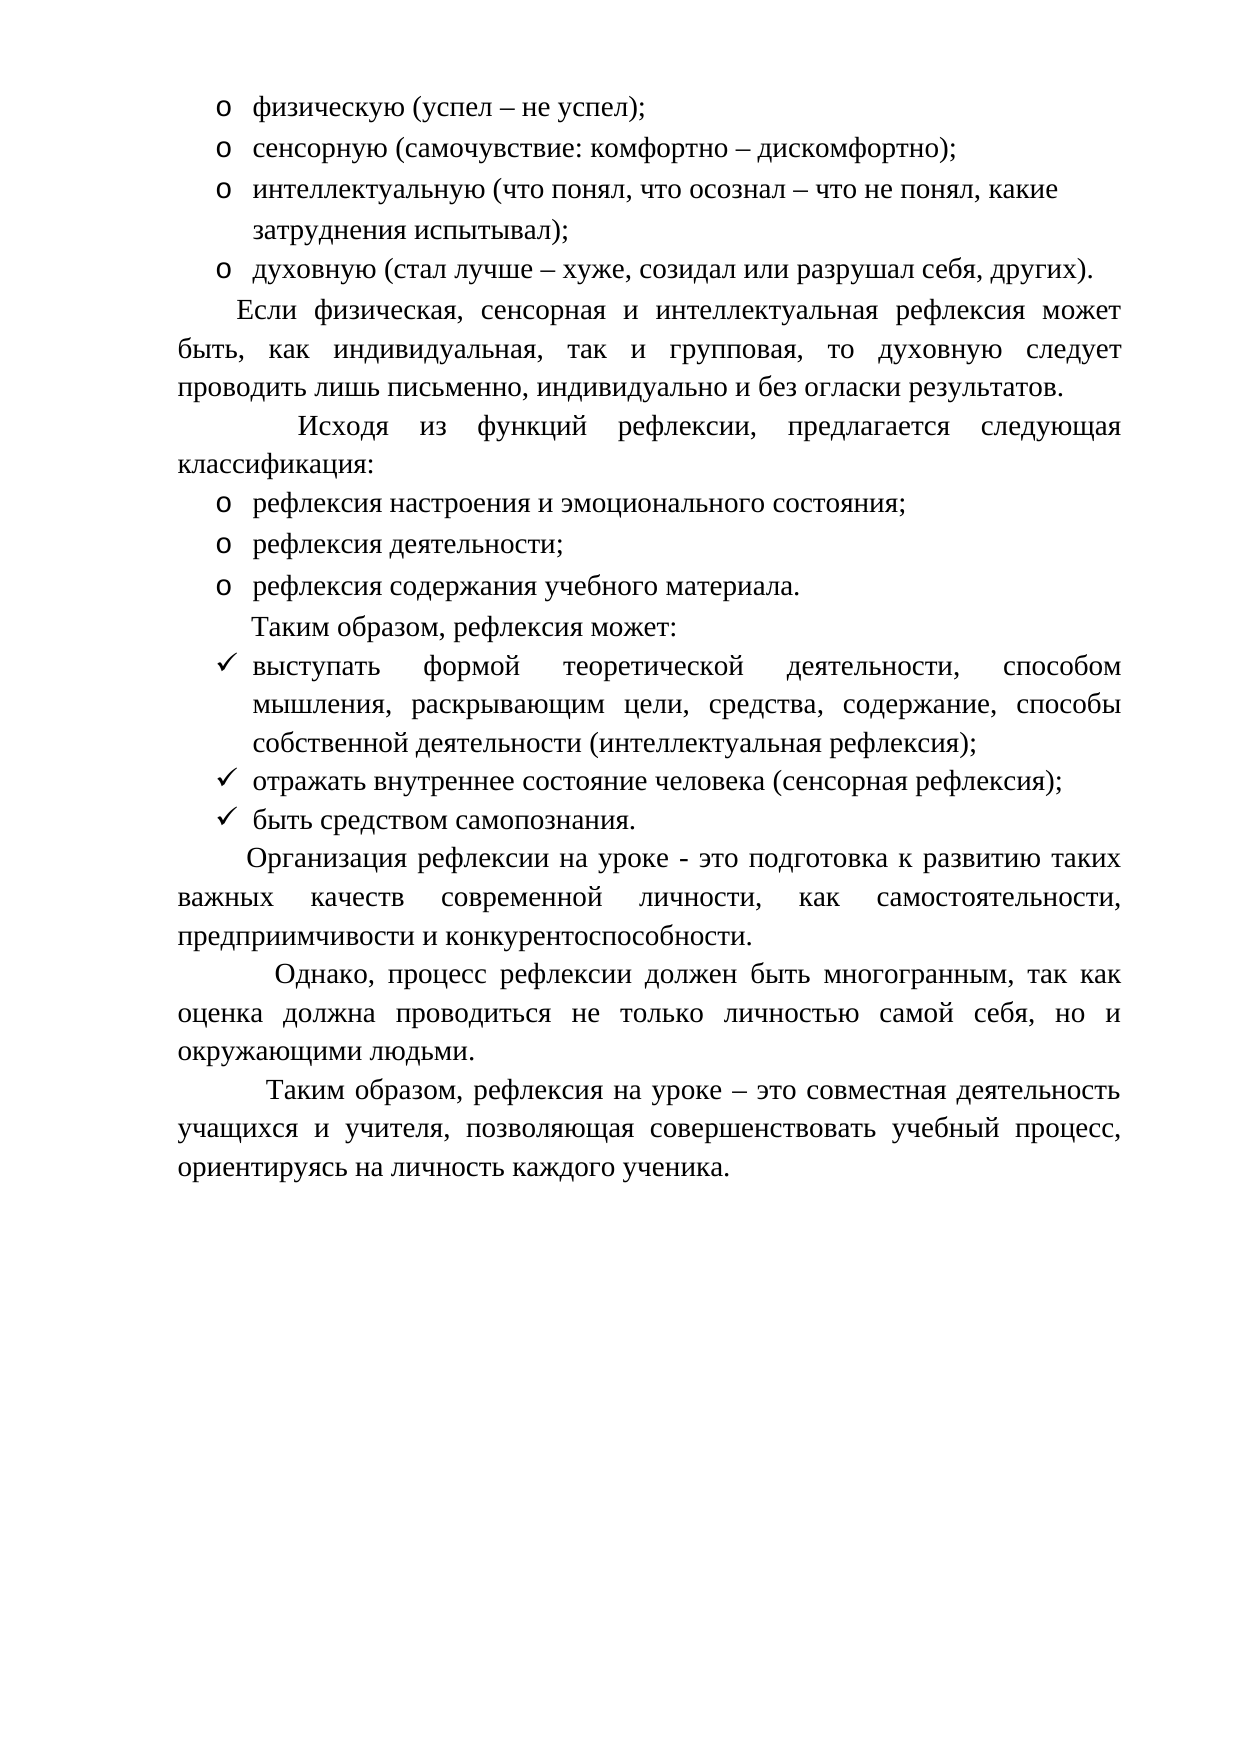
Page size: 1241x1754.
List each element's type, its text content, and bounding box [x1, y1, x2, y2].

text Таким образом, рефлексия на уроке – это совместная деятельность учащихся и учителя, позволяющая совершенствовать учебный процесс, ориентируясь на личность каждого ученика. [177, 1072, 1122, 1182]
text Таким образом, рефлексия может: [177, 609, 1122, 643]
list интеллектуальную (что понял, что осознал – что не понял, какие затруднения испытывал); [215, 171, 1122, 246]
text Если физическая, сенсорная и интеллектуальная рефлексия может быть, как индивидуальная, так и групповая, то духовную следует проводить лишь письменно, индивидуально и без огласки результатов. [177, 292, 1122, 403]
list быть средством самопознания. [215, 802, 1122, 836]
text Однако, процесс рефлексии должен быть многогранным, так как оценка должна проводиться не только личностью самой себя, но и окружающими людьми. [177, 956, 1122, 1067]
list рефлексия деятельности; [215, 526, 1122, 562]
list сенсорную (самочувствие: комфортно – дискомфортно); [215, 130, 1122, 166]
text Организация рефлексии на уроке - это подготовка к развитию таких важных качеств современной личности, как самостоятельности, предприимчивости и конкурентоспособности. [177, 841, 1122, 951]
text Исходя из функций рефлексии, предлагается следующая классификация: [177, 408, 1122, 480]
list рефлексия настроения и эмоционального состояния; [215, 485, 1122, 521]
list рефлексия содержания учебного материала. [215, 568, 1122, 604]
list отражать внутреннее состояние человека (сенсорная рефлексия); [215, 763, 1122, 797]
list духовную (стал лучше – хуже, созидал или разрушал себя, других). [215, 251, 1122, 287]
list физическую (успел – не успел); [215, 89, 1122, 125]
list выступать формой теоретической деятельности, способом мышления, раскрывающим цели, средства, содержание, способы собственной деятельности (интеллектуальная рефлексия); [215, 648, 1122, 758]
